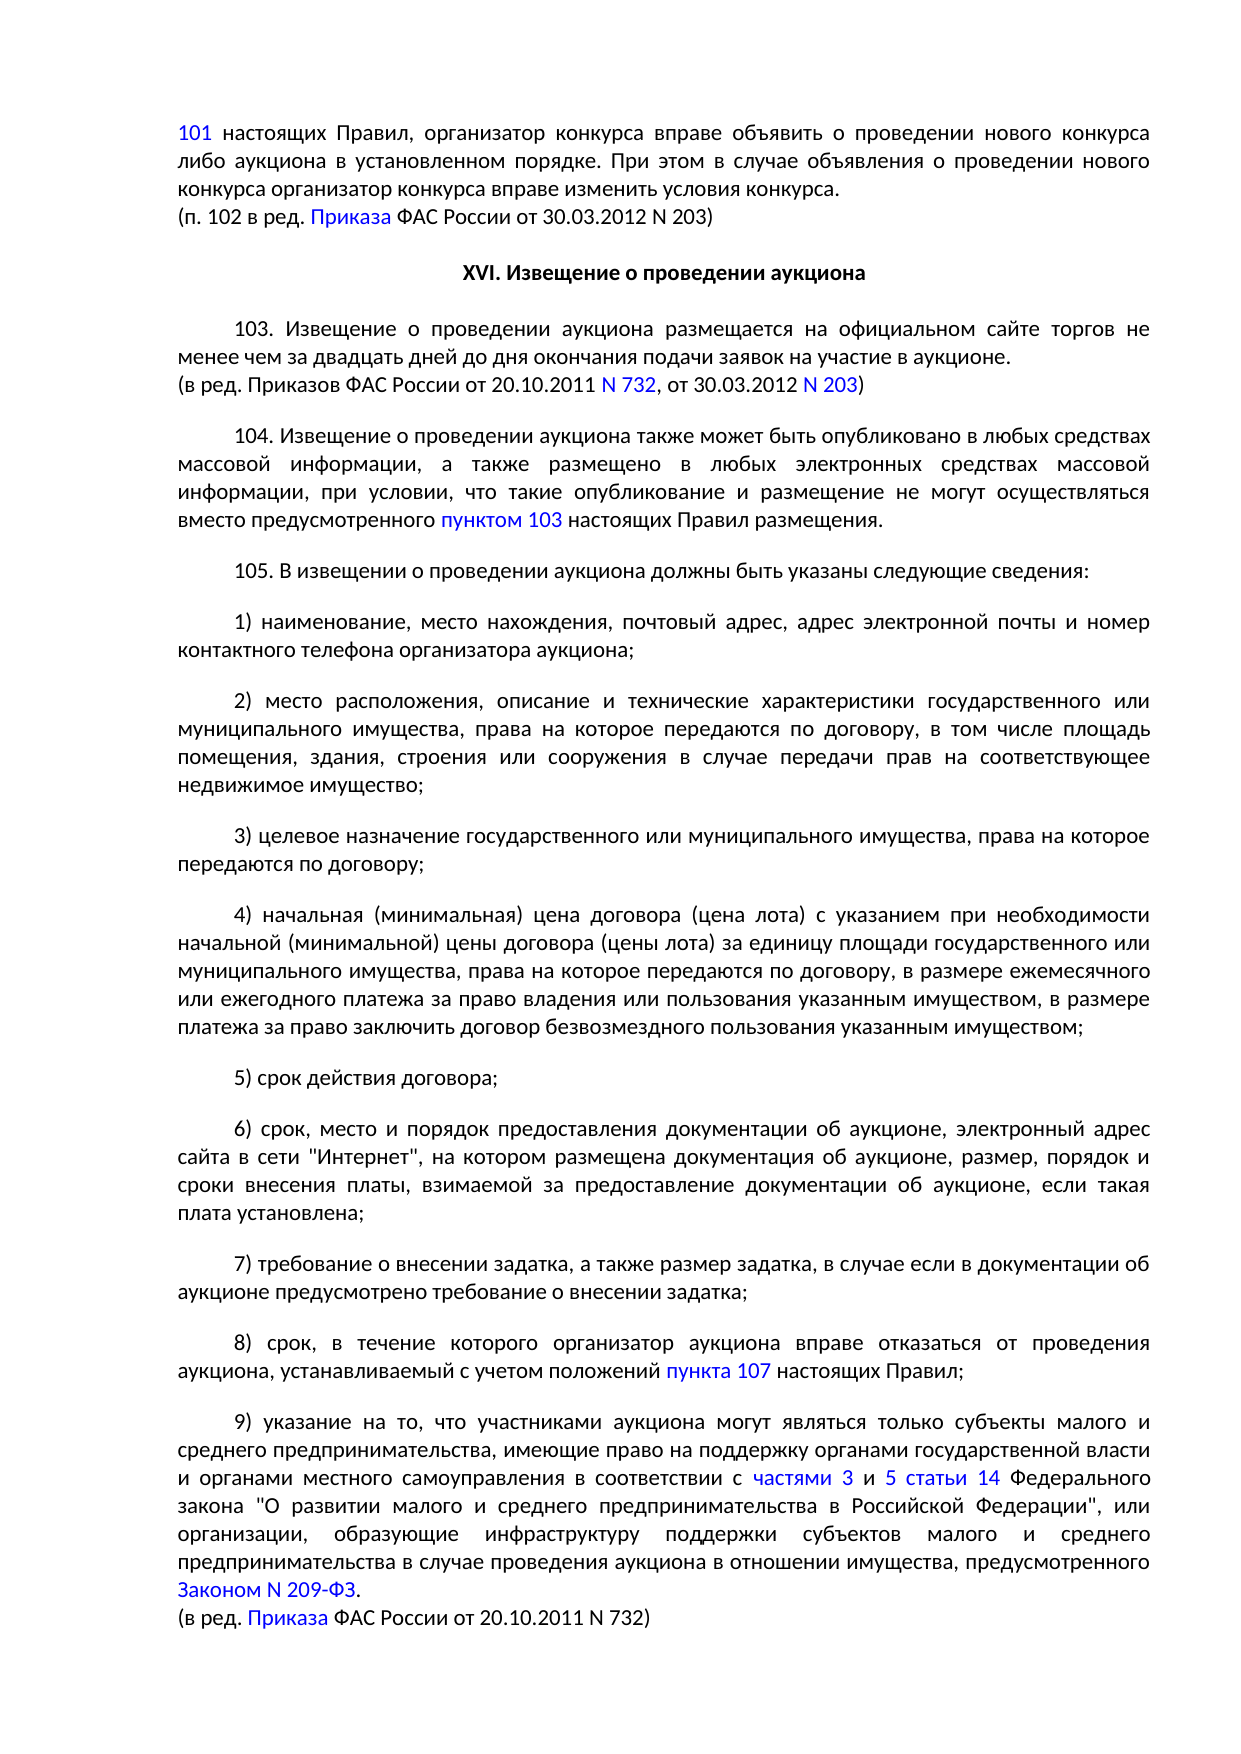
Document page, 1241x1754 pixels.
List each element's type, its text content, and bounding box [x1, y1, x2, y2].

text 103. Извещение о проведении аукциона размещается на официальном сайте торгов не менее чем за двадцать дней до дня окончания подачи заявок на участие в аукционе. [177, 314, 1152, 370]
text 5) срок действия договора; [177, 1063, 1152, 1091]
text 4) начальная (минимальная) цена договора (цена лота) с указанием при необходимости начальной (минимальной) цены договора (цены лота) за единицу площади государственного или муниципального имущества, права на которое передаются по договору, в размере ежемесячного или ежегодного платежа за право владения или пользования указанным имуществом, в размере платежа за право заключить договор безвозмездного пользования указанным имуществом; [177, 900, 1152, 1040]
text 1) наименование, место нахождения, почтовый адрес, адрес электронной почты и номер контактного телефона организатора аукциона; [177, 607, 1152, 663]
text (п. 102 в ред. Приказа ФАС России от 30.03.2012 N 203) [177, 202, 1152, 230]
text 7) требование о внесении задатка, а также размер задатка, в случае если в документации об аукционе предусмотрено требование о внесении задатка; [177, 1249, 1152, 1305]
text 105. В извещении о проведении аукциона должны быть указаны следующие сведения: [177, 556, 1152, 584]
text 2) место расположения, описание и технические характеристики государственного или муниципального имущества, права на которое передаются по договору, в том числе площадь помещения, здания, строения или сооружения в случае передачи прав на соответствующее недвижимое имущество; [177, 686, 1152, 798]
text (в ред. Приказа ФАС России от 20.10.2011 N 732) [177, 1603, 1152, 1631]
text 8) срок, в течение которого организатор аукциона вправе отказаться от проведения аукциона, устанавливаемый с учетом положений пункта 107 настоящих Правил; [177, 1328, 1152, 1384]
title XVI. Извещение о проведении аукциона [177, 258, 1152, 286]
text 104. Извещение о проведении аукциона также может быть опубликовано в любых средствах массовой информации, а также размещено в любых электронных средствах массовой информации, при условии, что такие опубликование и размещение не могут осуществляться вместо предусмотренного пунктом 103 настоящих Правил размещения. [177, 421, 1152, 533]
text 9) указание на то, что участниками аукциона могут являться только субъекты малого и среднего предпринимательства, имеющие право на поддержку органами государственной власти и органами местного самоуправления в соответствии с частями 3 и 5 статьи 14 Федерального закона "О развитии малого и среднего предпринимательства в Российской Федерации", или организации, образующие инфраструктуру поддержки субъектов малого и среднего предпринимательства в случае проведения аукциона в отношении имущества, предусмотренного Законом N 209-ФЗ. [177, 1407, 1152, 1603]
text (в ред. Приказов ФАС России от 20.10.2011 N 732, от 30.03.2012 N 203) [177, 370, 1152, 398]
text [177, 118, 1152, 202]
text 6) срок, место и порядок предоставления документации об аукционе, электронный адрес сайта в сети "Интернет", на котором размещена документация об аукционе, размер, порядок и сроки внесения платы, взимаемой за предоставление документации об аукционе, если такая плата установлена; [177, 1114, 1152, 1226]
text 3) целевое назначение государственного или муниципального имущества, права на которое передаются по договору; [177, 821, 1152, 877]
